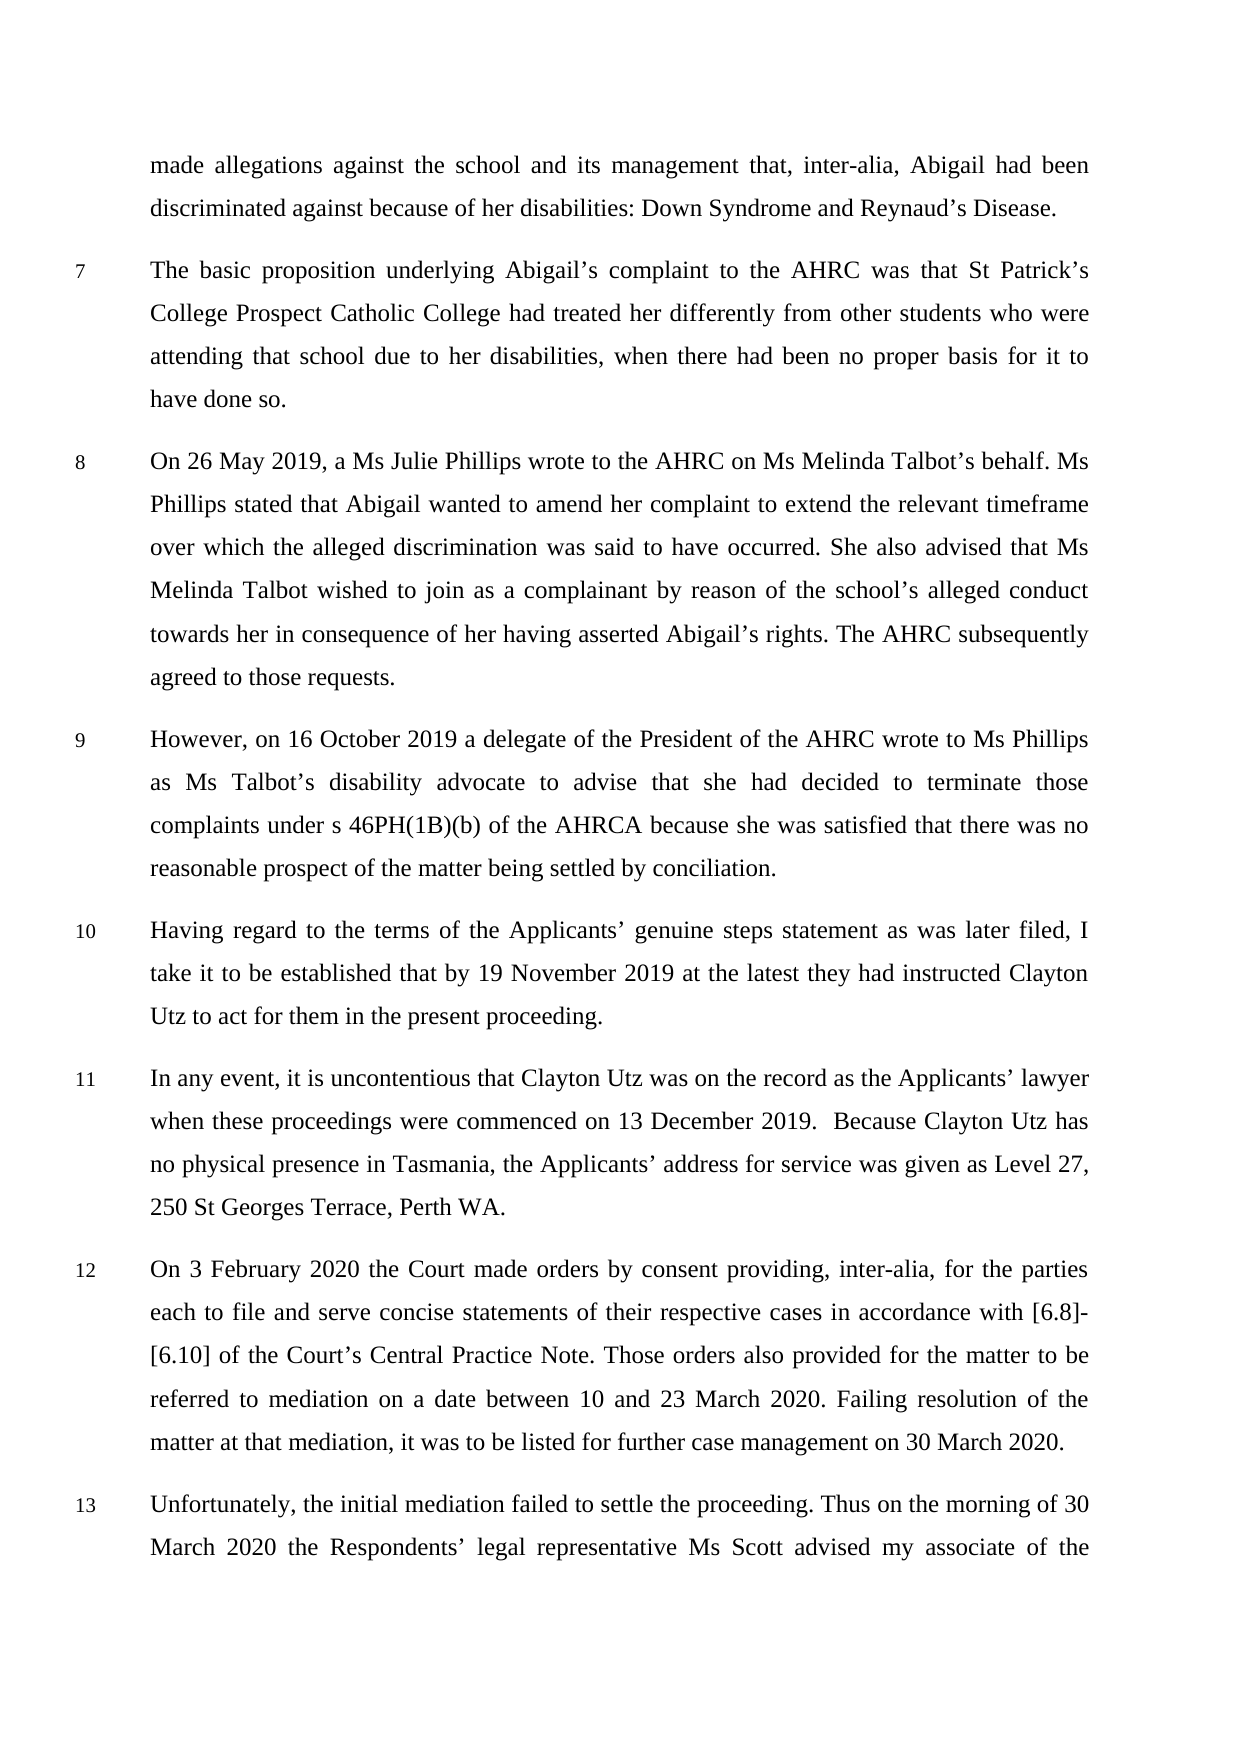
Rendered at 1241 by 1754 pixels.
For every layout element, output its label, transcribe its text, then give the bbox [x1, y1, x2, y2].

text However, on 16 October 2019 a delegate of the President of the AHRC wrote to Ms Phillips as Ms Talbot’s disability advocate to advise that she had decided to terminate those complaints under s 46PH(1B)(b) of the AHRCA because she was satisfied that there was no reasonable prospect of the matter being settled by conciliation. [75, 724, 1090, 882]
text The basic proposition underlying Abigail’s complaint to the AHRC was that St Patrick’s College Prospect Catholic College had treated her differently from other students who were attending that school due to her disabilities, when there had been no proper basis for it to have done so. [75, 255, 1090, 413]
text On 3 February 2020 the Court made orders by consent providing, inter-alia, for the parties each to file and serve concise statements of their respective cases in accordance with [6.8]-[6.10] of the Court’s Central Practice Note. Those orders also provided for the matter to be referred to mediation on a date between 10 and 23 March 2020. Failing resolution of the matter at that mediation, it was to be listed for further case management on 30 March 2020. [75, 1254, 1090, 1456]
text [75, 150, 1090, 222]
text Having regard to the terms of the Applicants’ genuine steps statement as was later filed, I take it to be established that by 19 November 2019 at the latest they had instructed Clayton Utz to act for them in the present proceeding. [75, 915, 1090, 1030]
text In any event, it is uncontentious that Clayton Utz was on the record as the Applicants’ lawyer when these proceedings were commenced on 13 December 2019. Because Clayton Utz has no physical presence in Tasmania, the Applicants’ address for service was given as Level 27, 250 St Georges Terrace, Perth WA. [75, 1063, 1090, 1221]
text On 26 May 2019, a Ms Julie Phillips wrote to the AHRC on Ms Melinda Talbot’s behalf. Ms Phillips stated that Abigail wanted to amend her complaint to extend the relevant timeframe over which the alleged discrimination was said to have occurred. She also advised that Ms Melinda Talbot wished to join as a complainant by reason of the school’s alleged conduct towards her in consequence of her having asserted Abigail’s rights. The AHRC subsequently agreed to those requests. [75, 446, 1090, 691]
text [75, 1489, 1090, 1561]
